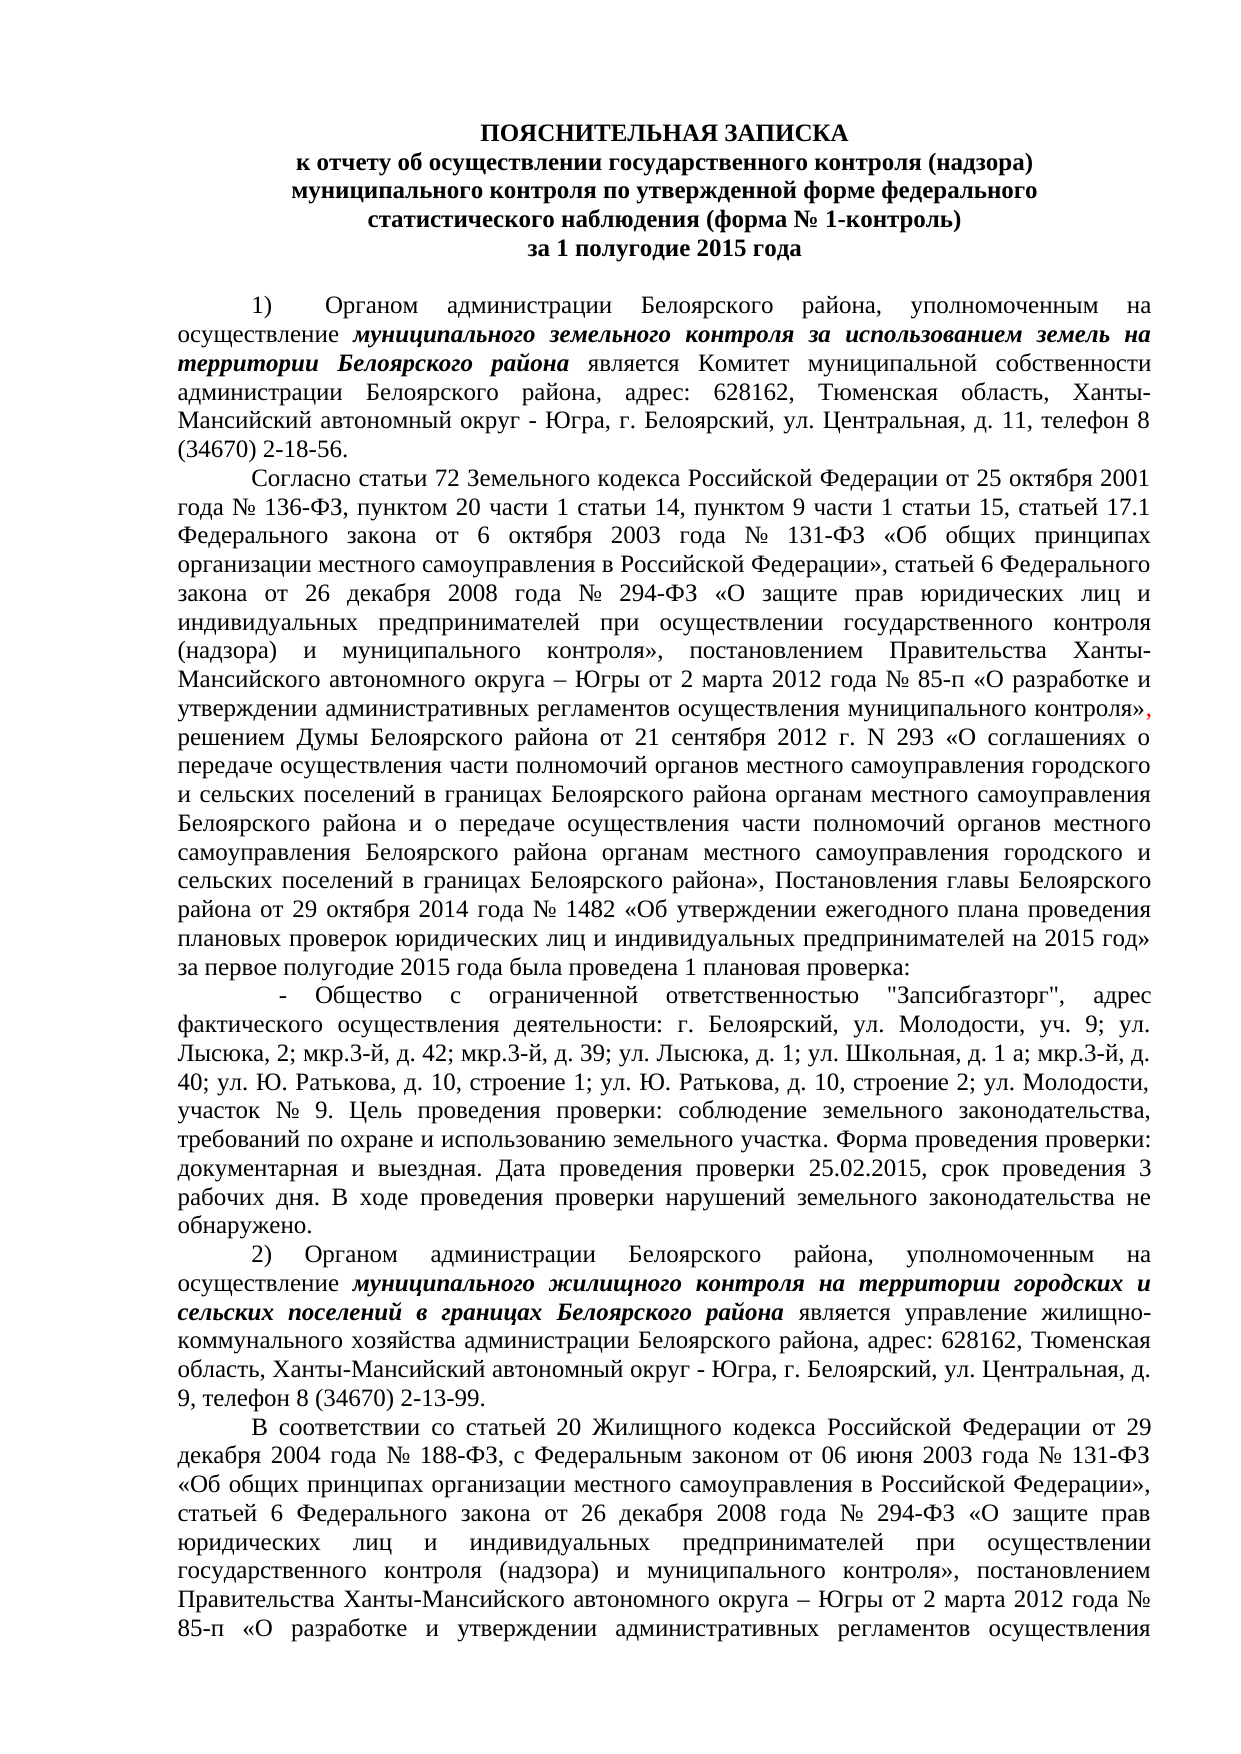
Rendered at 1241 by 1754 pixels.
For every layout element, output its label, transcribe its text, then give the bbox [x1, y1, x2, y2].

list Органом администрации Белоярского района, уполномоченным на осуществление муниципального земельного контроля за использованием земель на территории Белоярского района является Комитет муниципальной собственности администрации Белоярского района, адрес: 628162, Тюменская область, Ханты-Мансийский автономный округ - Югра, г. Белоярский, ул. Центральная, д. 11, телефон 8 (34670) 2-18-56. [177, 291, 1152, 463]
text Согласно статьи 72 Земельного кодекса Российской Федерации от 25 октября 2001 года № 136-ФЗ, пунктом 20 части 1 статьи 14, пунктом 9 части 1 статьи 15, статьей 17.1 Федерального закона от 6 октября 2003 года № 131-ФЗ «Об общих принципах организации местного самоуправления в Российской Федерации», статьей 6 Федерального закона от 26 декабря 2008 года № 294-ФЗ «О защите прав юридических лиц и индивидуальных предпринимателей при осуществлении государственного контроля (надзора) и муниципального контроля», постановлением Правительства Ханты-Мансийского автономного округа – Югры от 2 марта 2012 года № 85-п «О разработке и утверждении административных регламентов осуществления муниципального контроля», решением Думы Белоярского района от 21 сентября . N 293 «О соглашениях о передаче осуществления части полномочий органов местного самоуправления городского и сельских поселений в границах Белоярского района органам местного самоуправления Белоярского района и о передаче осуществления части полномочий органов местного самоуправления Белоярского района органам местного самоуправления городского и сельских поселений в границах Белоярского района», Постановления главы Белоярского района от 29 октября 2014 года № 1482 «Об утверждении ежегодного плана проведения плановых проверок юридических лиц и индивидуальных предпринимателей на 2015 год» за первое полугодие 2015 года была проведена 1 плановая проверка: [177, 463, 1152, 981]
text ПОЯСНИТЕЛЬНАЯ ЗАПИСКА [177, 118, 1152, 147]
text 2) Органом администрации Белоярского района, уполномоченным на осуществление муниципального жилищного контроля на территории городских и сельских поселений в границах Белоярского района является управление жилищно-коммунального хозяйства администрации Белоярского района, адрес: 628162, Тюменская область, Ханты-Мансийский автономный округ - Югра, г. Белоярский, ул. Центральная, д. 9, телефон 8 (34670) 2-13-99. [177, 1239, 1152, 1412]
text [177, 1412, 1152, 1642]
text муниципального контроля по утвержденной форме федерального [177, 176, 1152, 204]
text за 1 полугодие 2015 года [177, 233, 1152, 262]
text к отчету об осуществлении государственного контроля (надзора) [177, 147, 1152, 176]
text статистического наблюдения (форма № 1-контроль) [177, 204, 1152, 233]
text - Общество с ограниченной ответственностью "Запсибгазторг", адрес фактического осуществления деятельности: г. Белоярский, ул. Молодости, уч. 9; ул. Лысюка, 2; мкр.3-й, д. 42; мкр.3-й, д. 39; ул. Лысюка, д. 1; ул. Школьная, д. 1 а; мкр.3-й, д. 40; ул. Ю. Ратькова, д. 10, строение 1; ул. Ю. Ратькова, д. 10, строение 2; ул. Молодости, участок № 9. Цель проведения проверки: соблюдение земельного законодательства, требований по охране и использованию земельного участка. Форма проведения проверки: документарная и выездная. Дата проведения проверки 25.02.2015, срок проведения 3 рабочих дня. В ходе проведения проверки нарушений земельного законодательства не обнаружено. [177, 981, 1152, 1239]
